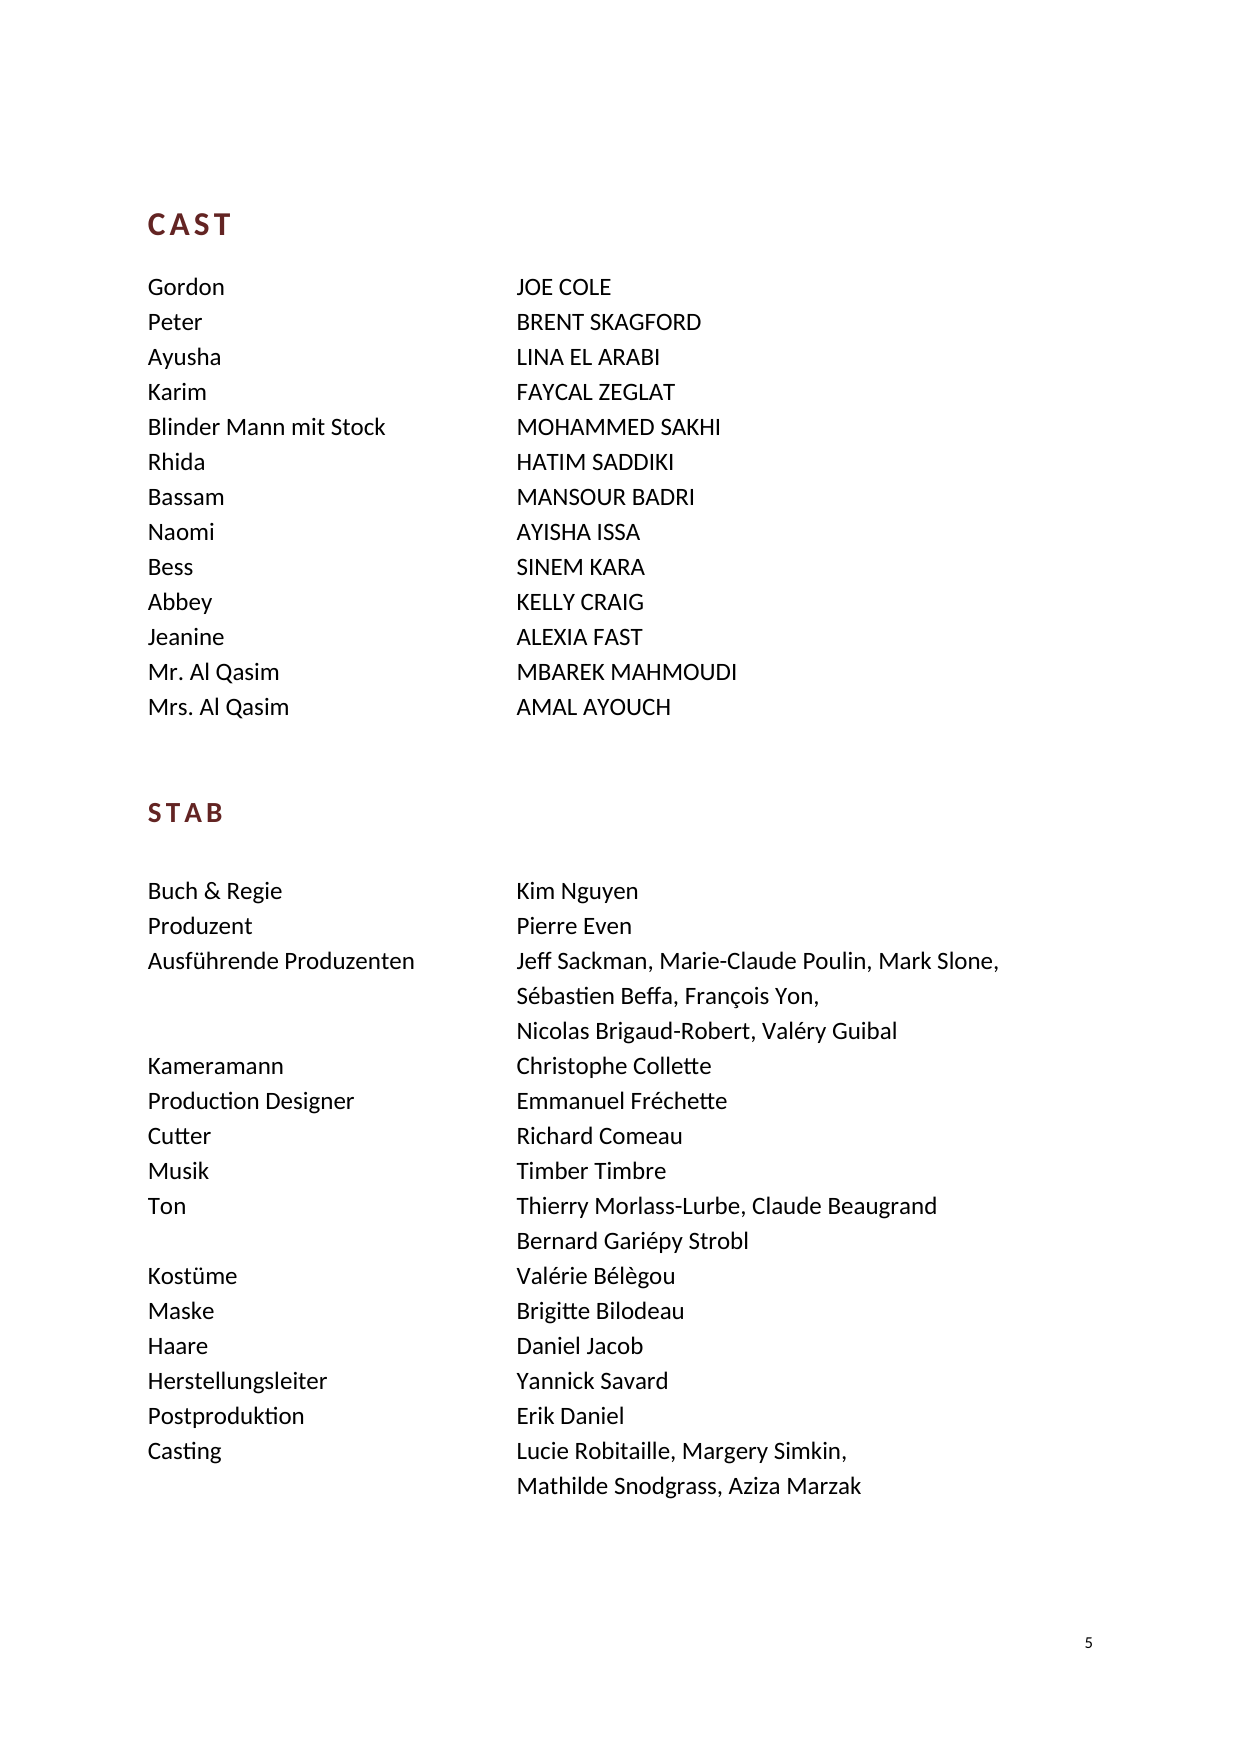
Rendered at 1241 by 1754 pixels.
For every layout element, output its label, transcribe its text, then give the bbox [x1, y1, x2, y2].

text CAST [148, 203, 1093, 244]
text Bassam MANSOUR BADRI [148, 481, 1093, 512]
text Ton Thierry Morlass-Lurbe, Claude Beaugrand [148, 1190, 1093, 1221]
text Naomi AYISHA ISSA [148, 516, 1093, 547]
text Abbey KELLY CRAIG [148, 586, 1093, 617]
text STAB Buch & Regie Kim Nguyen [148, 761, 1093, 906]
text Mrs. Al Qasim AMAL AYOUCH [148, 691, 1093, 722]
text Mr. Al Qasim MBAREK MAHMOUDI [148, 656, 1093, 687]
text Production Designer Emmanuel Fréchette [148, 1085, 1093, 1116]
text Nicolas Brigaud-Robert, Valéry Guibal [443, 1015, 1093, 1046]
text Musik Timber Timbre [148, 1155, 1093, 1186]
text Rhida HATIM SADDIKI [148, 446, 1093, 477]
text Haare Daniel Jacob [148, 1330, 1093, 1361]
text Maske Brigitte Bilodeau [148, 1295, 1093, 1326]
text Produzent Pierre Even [148, 910, 1093, 941]
text Kameramann Christophe Collette [148, 1050, 1093, 1081]
text Bernard Gariépy Strobl [148, 1225, 1093, 1256]
text Karim FAYCAL ZEGLAT [148, 376, 1093, 407]
text Blinder Mann mit Stock MOHAMMED SAKHI [148, 411, 1093, 442]
text Postproduktion Erik Daniel [148, 1400, 1093, 1431]
text Ayusha LINA EL ARABI [148, 341, 1093, 372]
text Gordon JOE COLE [148, 271, 1093, 302]
text Ausführende Produzenten Jeff Sackman, Marie-Claude Poulin, Mark Slone, [148, 945, 1093, 976]
text Mathilde Snodgrass, Aziza Marzak [443, 1470, 1093, 1501]
text Kostüme Valérie Bélègou [148, 1260, 1093, 1291]
text Cutter Richard Comeau [148, 1120, 1093, 1151]
text Herstellungsleiter Yannick Savard [148, 1365, 1093, 1396]
text Casting Lucie Robitaille, Margery Simkin, [148, 1435, 1093, 1466]
text Sébastien Beffa, François Yon, [443, 980, 1093, 1011]
text Jeanine ALEXIA FAST [148, 621, 1093, 652]
text Peter BRENT SKAGFORD [148, 306, 1093, 337]
text Bess SINEM KARA [148, 551, 1093, 582]
